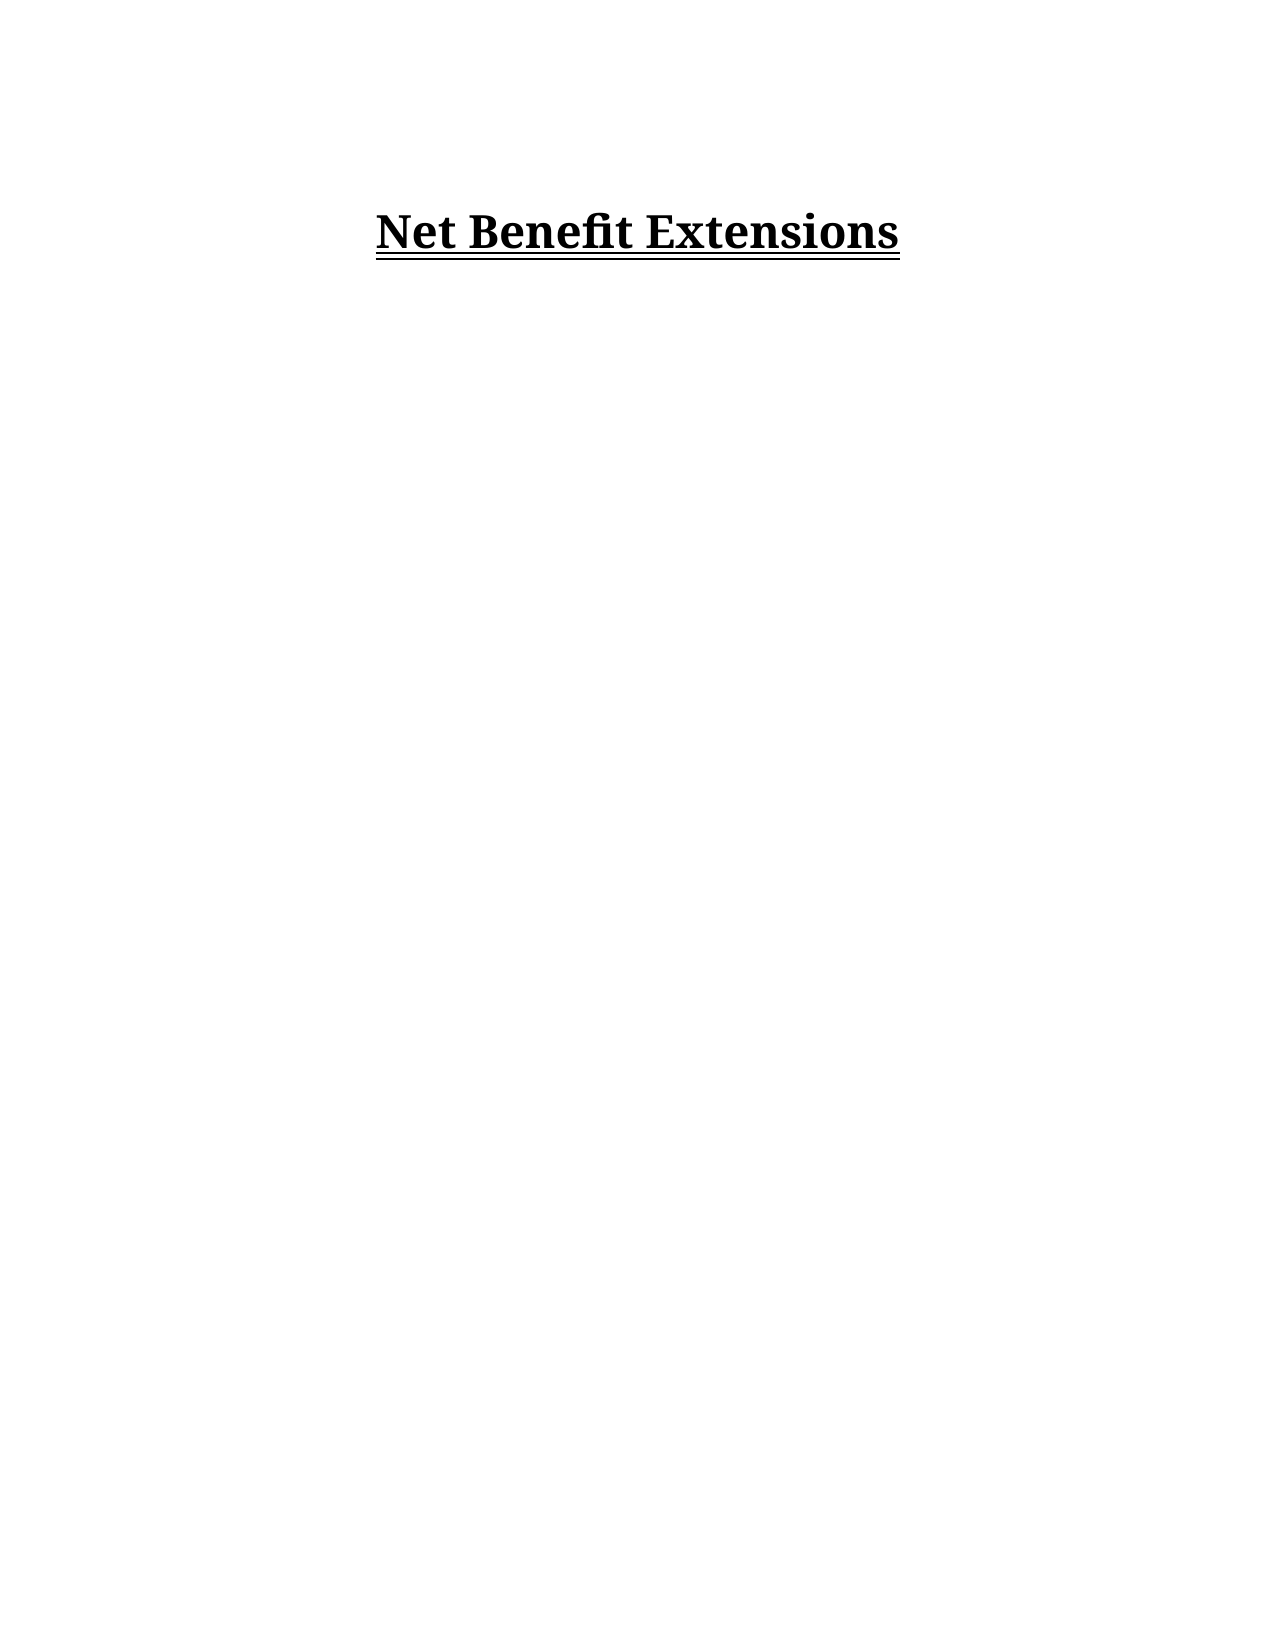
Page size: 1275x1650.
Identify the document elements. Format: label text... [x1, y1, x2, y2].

subtitle Net Benefit Extensions [150, 200, 1125, 262]
